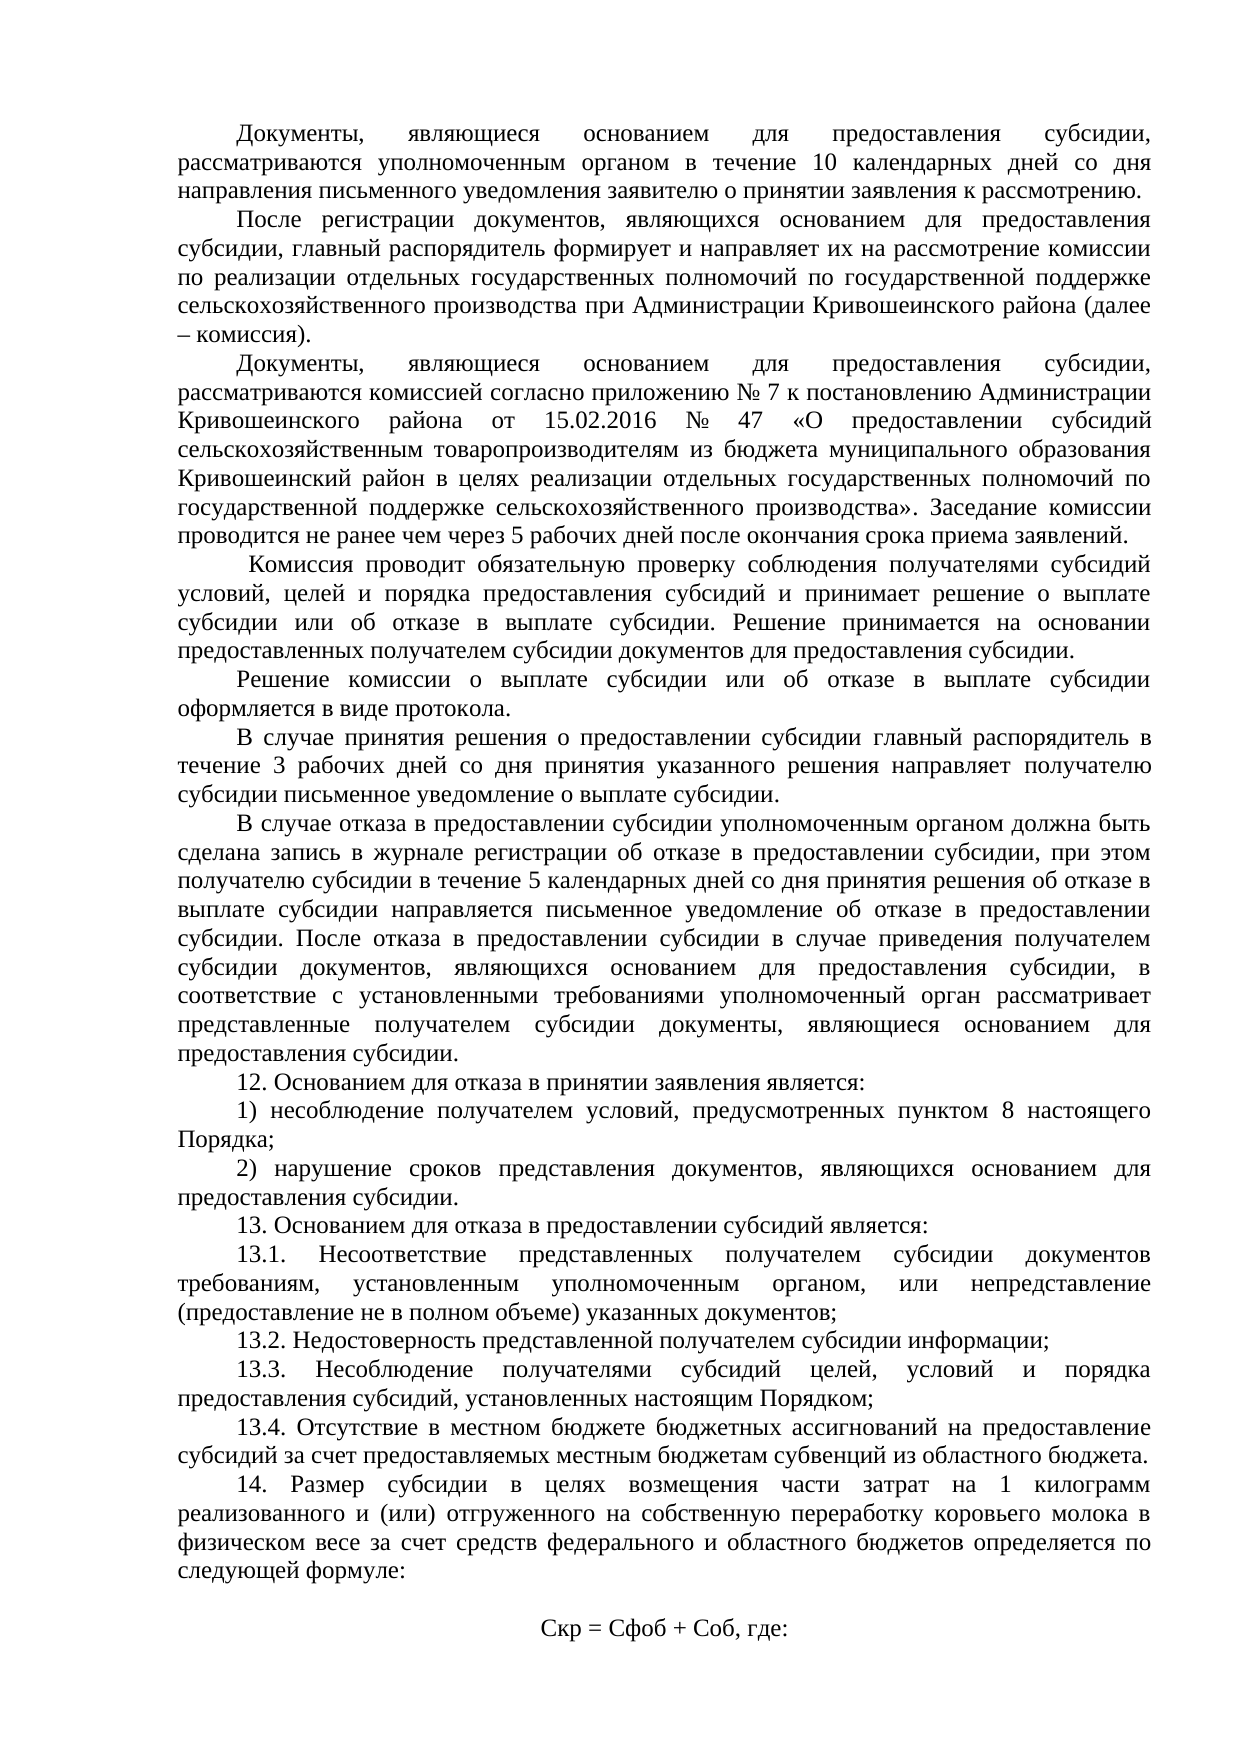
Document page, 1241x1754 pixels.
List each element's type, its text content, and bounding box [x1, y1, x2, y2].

text Решение комиссии о выплате субсидии или об отказе в выплате субсидии оформляется в виде протокола. [177, 664, 1152, 722]
text 13.3. Несоблюдение получателями субсидий целей, условий и порядка предоставления субсидий, установленных настоящим Порядком; [177, 1354, 1152, 1412]
text 13. Основанием для отказа в предоставлении субсидий является: [177, 1211, 1152, 1239]
text Документы, являющиеся основанием для предоставления субсидии, рассматриваются комиссией согласно приложению № 7 к постановлению Администрации Кривошеинского района от 15.02.2016 № 47 «О предоставлении субсидий сельскохозяйственным товаропроизводителям из бюджета муниципального образования Кривошеинский район в целях реализации отдельных государственных полномочий по государственной поддержке сельскохозяйственного производства». Заседание комиссии проводится не ранее чем через 5 рабочих дней после окончания срока приема заявлений. [177, 348, 1152, 549]
text 1) несоблюдение получателем условий, предусмотренных пунктом 8 настоящего Порядка; [177, 1096, 1152, 1153]
text 13.2. Недостоверность представленной получателем субсидии информации; [177, 1326, 1152, 1354]
text Документы, являющиеся основанием для предоставления субсидии, рассматриваются уполномоченным органом в течение 10 календарных дней со дня направления письменного уведомления заявителю о принятии заявления к рассмотрению. [177, 118, 1152, 204]
text 2) нарушение сроков представления документов, являющихся основанием для предоставления субсидии. [177, 1153, 1152, 1211]
text 14. Размер субсидии в целях возмещения части затрат на 1 килограмм реализованного и (или) отгруженного на собственную переработку коровьего молока в физическом весе за счет средств федерального и областного бюджетов определяется по следующей формуле: [177, 1469, 1152, 1584]
text 13.4. Отсутствие в местном бюджете бюджетных ассигнований на предоставление субсидий за счет предоставляемых местным бюджетам субвенций из областного бюджета. [177, 1412, 1152, 1469]
text 13.1. Несоответствие представленных получателем субсидии документов требованиям, установленным уполномоченным органом, или непредставление (предоставление не в полном объеме) указанных документов; [177, 1239, 1152, 1326]
text 12. Основанием для отказа в принятии заявления является: [177, 1067, 1152, 1096]
text Скр = Сфоб + Соб, где: [177, 1613, 1152, 1642]
text Комиссия проводит обязательную проверку соблюдения получателями субсидий условий, целей и порядка предоставления субсидий и принимает решение о выплате субсидии или об отказе в выплате субсидии. Решение принимается на основании предоставленных получателем субсидии документов для предоставления субсидии. [177, 549, 1152, 664]
text После регистрации документов, являющихся основанием для предоставления субсидии, главный распорядитель формирует и направляет их на рассмотрение комиссии по реализации отдельных государственных полномочий по государственной поддержке сельскохозяйственного производства при Администрации Кривошеинского района (далее – комиссия). [177, 204, 1152, 348]
text В случае принятия решения о предоставлении субсидии главный распорядитель в течение 3 рабочих дней со дня принятия указанного решения направляет получателю субсидии письменное уведомление о выплате субсидии. [177, 722, 1152, 808]
text В случае отказа в предоставлении субсидии уполномоченным органом должна быть сделана запись в журнале регистрации об отказе в предоставлении субсидии, при этом получателю субсидии в течение 5 календарных дней со дня принятия решения об отказе в выплате субсидии направляется письменное уведомление об отказе в предоставлении субсидии. После отказа в предоставлении субсидии в случае приведения получателем субсидии документов, являющихся основанием для предоставления субсидии, в соответствие с установленными требованиями уполномоченный орган рассматривает представленные получателем субсидии документы, являющиеся основанием для предоставления субсидии. [177, 808, 1152, 1067]
